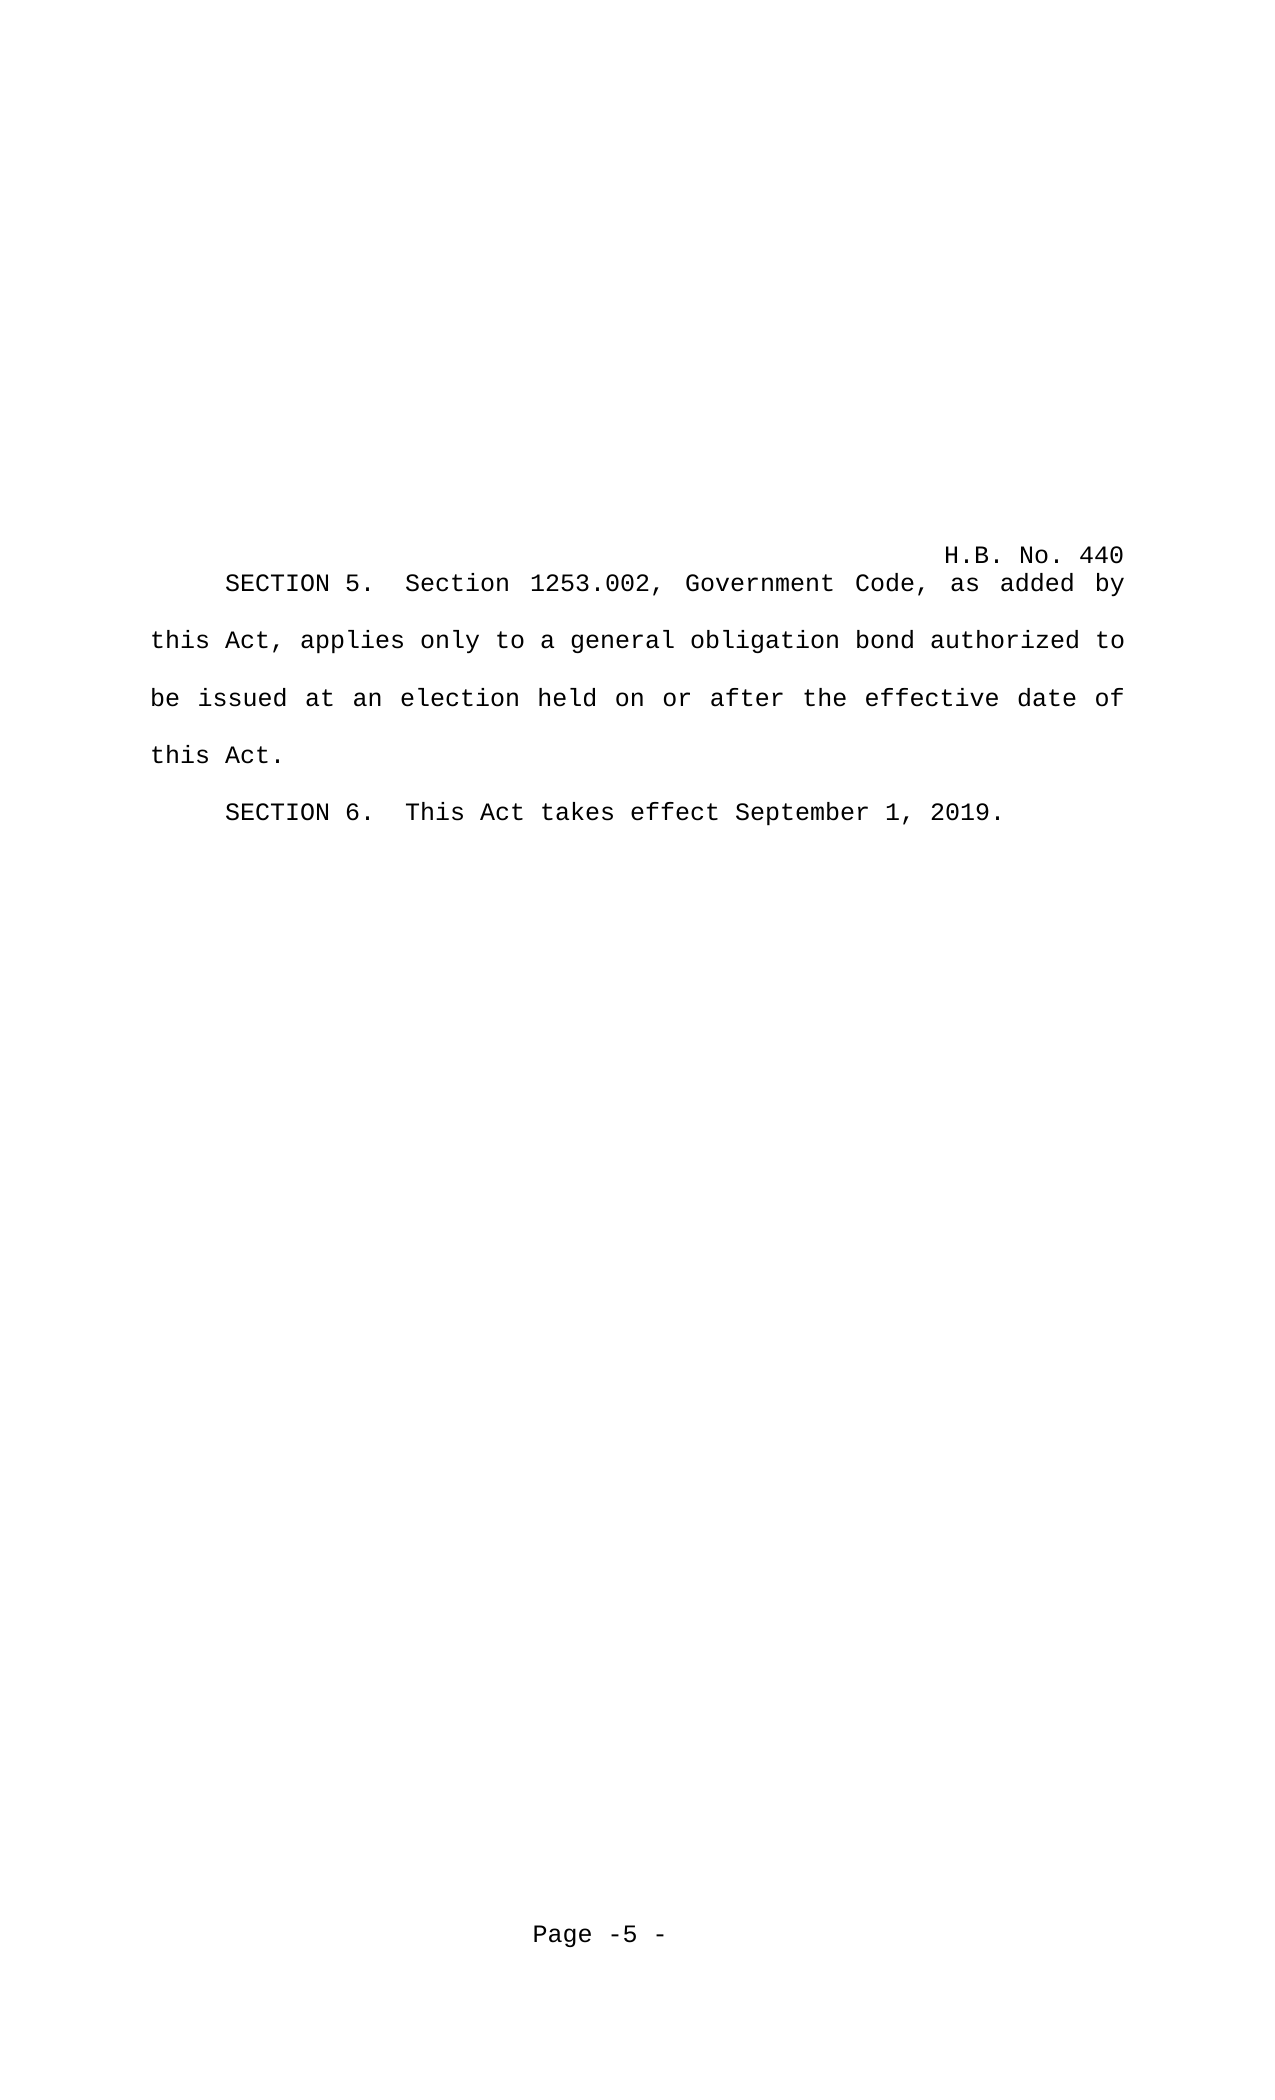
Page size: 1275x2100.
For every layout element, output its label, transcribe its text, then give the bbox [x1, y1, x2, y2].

text SECTION 5. Section 1253.002, Government Code, as added by this Act, applies only to a general obligation bond authorized to be issued at an election held on or after the effective date of this Act. [150, 571, 1125, 771]
text SECTION 6. This Act takes effect September 1, 2019. [150, 799, 1125, 828]
